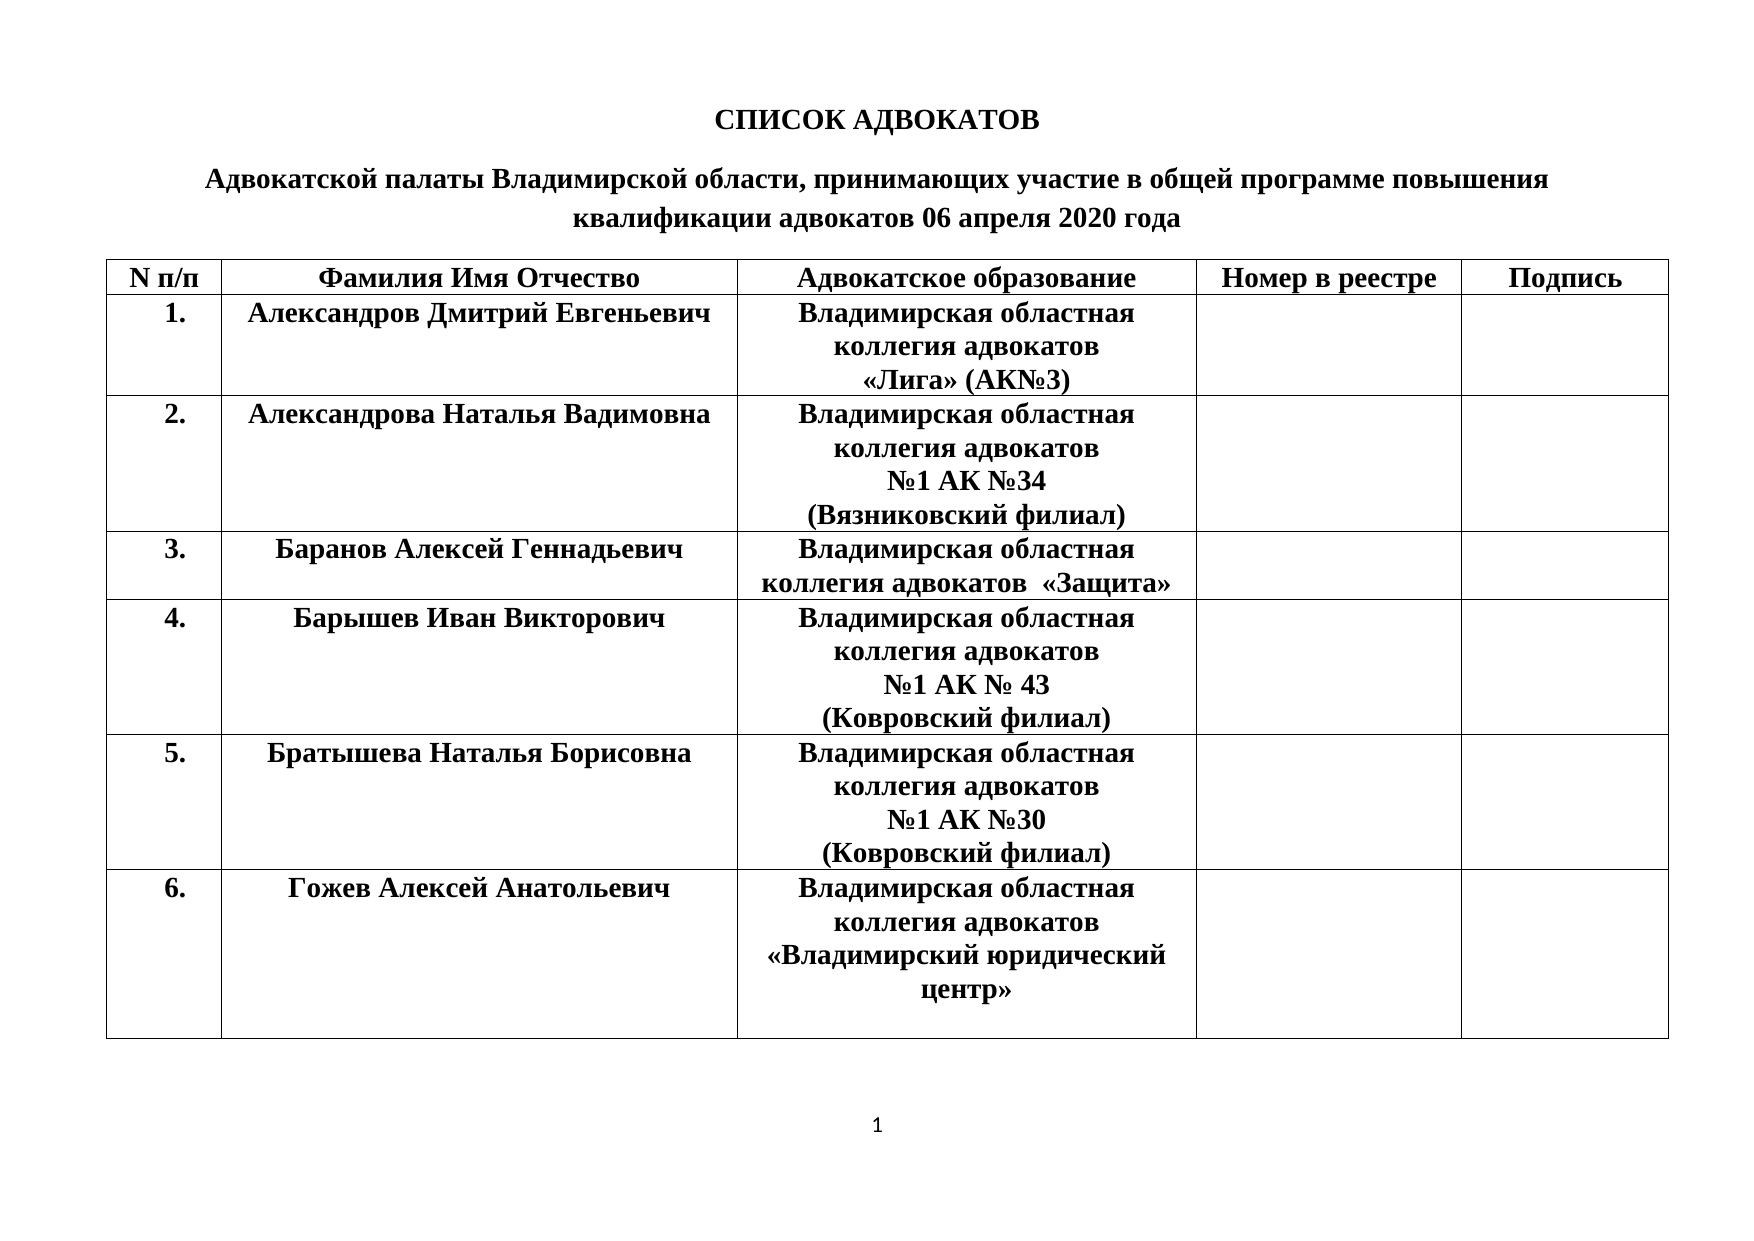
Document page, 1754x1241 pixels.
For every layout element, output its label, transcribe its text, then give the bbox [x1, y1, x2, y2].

table_cell [107, 870, 221, 1038]
table_cell [1462, 870, 1668, 1038]
table_cell [107, 532, 221, 599]
table_cell [1197, 396, 1461, 531]
table_cell [107, 295, 221, 395]
table_cell Владимирская областная коллегия адвокатов «Лига» (АК№3) [738, 295, 1196, 395]
table_cell Владимирская областная коллегия адвокатов «Владимирский юридический центр» [738, 870, 1196, 1038]
table_header Подпись [1462, 260, 1668, 294]
table_cell Владимирская областная коллегия адвокатов №1 АК № 43 (Ковровский филиал) [738, 600, 1196, 734]
table_cell [1462, 396, 1668, 531]
table_header Фамилия Имя Отчество [222, 260, 737, 294]
table_cell [107, 735, 221, 869]
table_cell Александрова Наталья Вадимовна [222, 396, 737, 531]
table_cell Владимирская областная коллегия адвокатов «Защита» [738, 532, 1196, 599]
table_cell [1197, 735, 1461, 869]
table_header Номер в реестре [1197, 260, 1461, 294]
table_cell [107, 600, 221, 734]
table_cell Владимирская областная коллегия адвокатов №1 АК №34 (Вязниковский филиал) [738, 396, 1196, 531]
table_cell [1197, 870, 1461, 1038]
table_cell Братышева Наталья Борисовна [222, 735, 737, 869]
table_cell [1462, 532, 1668, 599]
text СПИСОК АДВОКАТОВ [118, 102, 1636, 135]
table_cell [1197, 295, 1461, 395]
text Адвокатской палаты Владимирской области, принимающих участие в общей программе повышения квалификации адвокатов 06 апреля 2020 года [118, 161, 1636, 233]
table_header N п/п [107, 260, 221, 294]
table_cell Александров Дмитрий Евгеньевич [222, 295, 737, 395]
table_cell [1197, 600, 1461, 734]
table_cell [1462, 735, 1668, 869]
table_cell [1462, 295, 1668, 395]
table_cell [1462, 600, 1668, 734]
table_cell [1197, 532, 1461, 599]
table_cell Владимирская областная коллегия адвокатов №1 АК №30 (Ковровский филиал) [738, 735, 1196, 869]
table_cell Баранов Алексей Геннадьевич [222, 532, 737, 599]
table_cell Барышев Иван Викторович [222, 600, 737, 734]
table_cell [107, 396, 221, 531]
table_header Адвокатское образование [738, 260, 1196, 294]
table_cell Гожев Алексей Анатольевич [222, 870, 737, 1038]
